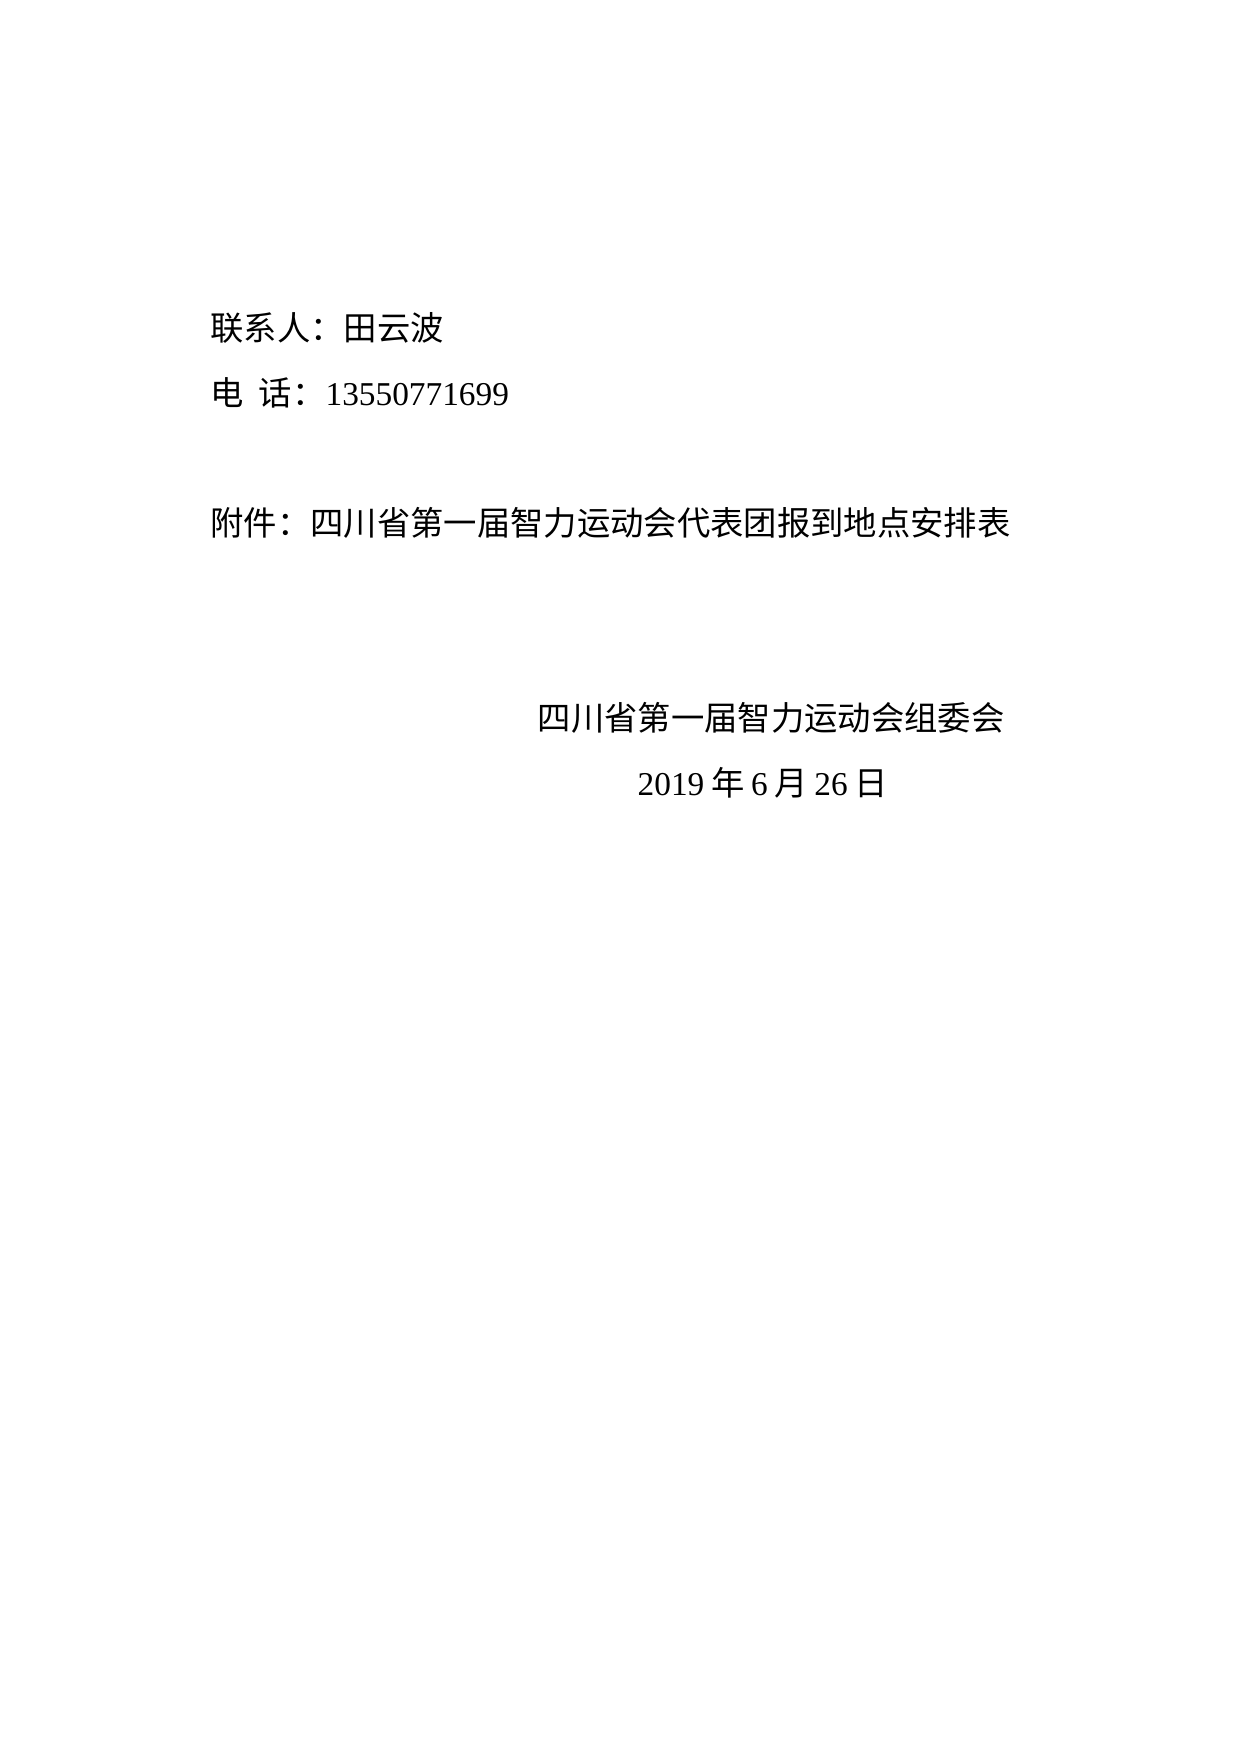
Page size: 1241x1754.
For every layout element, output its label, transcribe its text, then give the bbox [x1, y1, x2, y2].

text 电 话：13550771699 [144, 358, 1062, 423]
text 2019年6月26日 [144, 748, 1062, 813]
text 四川省第一届智力运动会组委会 [144, 683, 1062, 748]
text 附件：四川省第一届智力运动会代表团报到地点安排表 [144, 488, 1062, 553]
text 联系人：田云波 [144, 293, 1062, 358]
